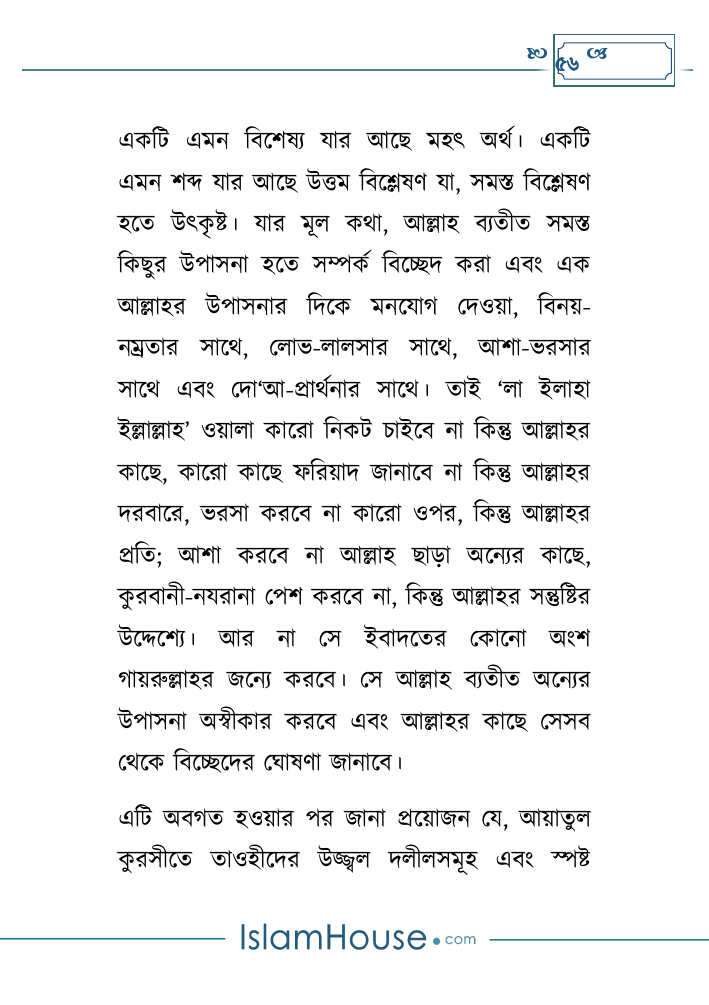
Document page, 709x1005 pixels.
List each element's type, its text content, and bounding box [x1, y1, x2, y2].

picture [0, 918, 226, 955]
picture [233, 919, 709, 956]
